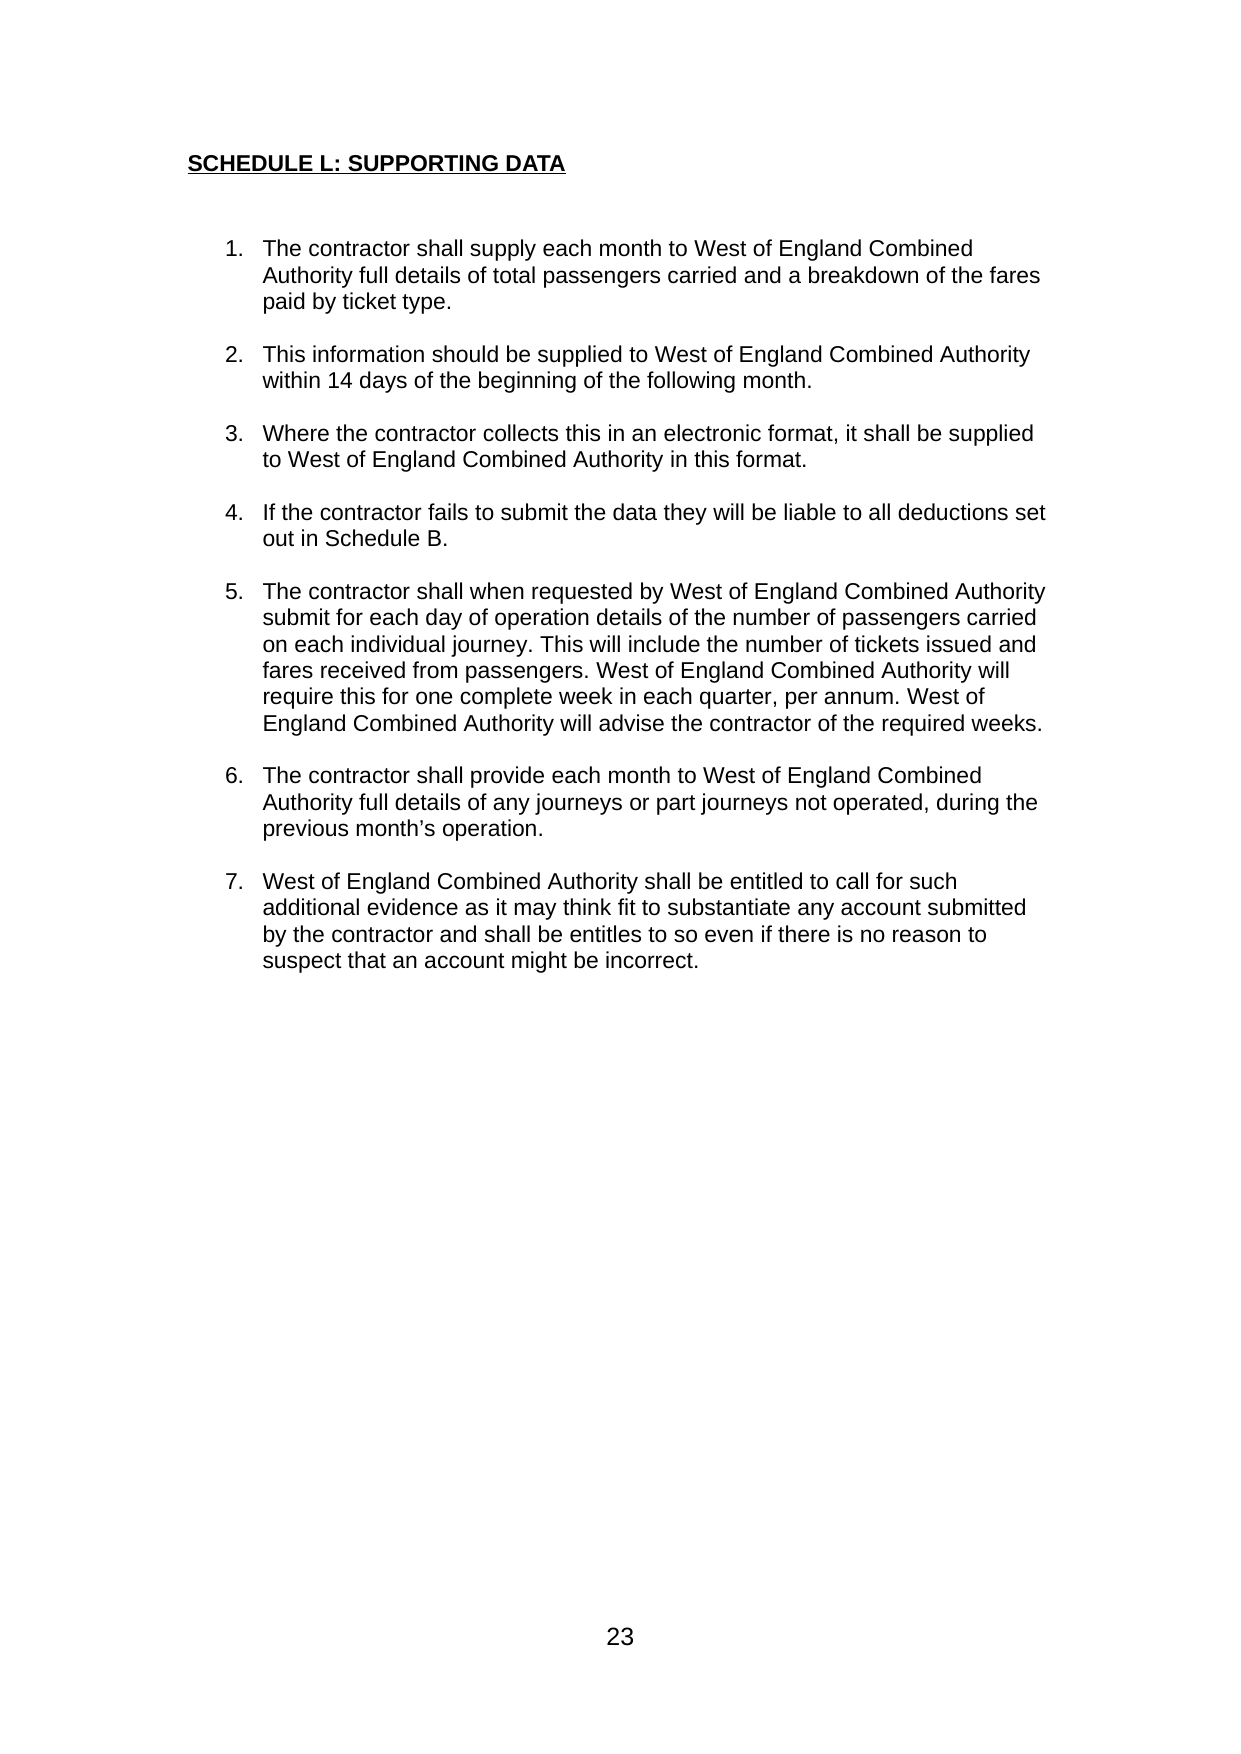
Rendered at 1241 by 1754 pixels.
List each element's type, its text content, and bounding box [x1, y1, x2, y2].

list This information should be supplied to West of England Combined Authority within 14 days of the beginning of the following month. [225, 341, 1053, 393]
list West of England Combined Authority shall be entitled to call for such additional evidence as it may think fit to substantiate any account submitted by the contractor and shall be entitles to so even if there is no reason to suspect that an account might be incorrect. [225, 868, 1053, 973]
list Where the contractor collects this in an electronic format, it shall be supplied to West of England Combined Authority in this format. [225, 420, 1053, 472]
list The contractor shall when requested by West of England Combined Authority submit for each day of operation details of the number of passengers carried on each individual journey. This will include the number of tickets issued and fares received from passengers. West of England Combined Authority will require this for one complete week in each quarter, per annum. West of England Combined Authority will advise the contractor of the required weeks. [225, 578, 1053, 736]
list If the contractor fails to submit the data they will be liable to all deductions set out in Schedule B. [225, 499, 1053, 552]
subtitle SCHEDULE L: SUPPORTING DATA [187, 150, 1053, 176]
list The contractor shall provide each month to West of England Combined Authority full details of any journeys or part journeys not operated, during the previous month’s operation. [225, 762, 1053, 841]
list The contractor shall supply each month to West of England Combined Authority full details of total passengers carried and a breakdown of the fares paid by ticket type. [225, 235, 1053, 314]
